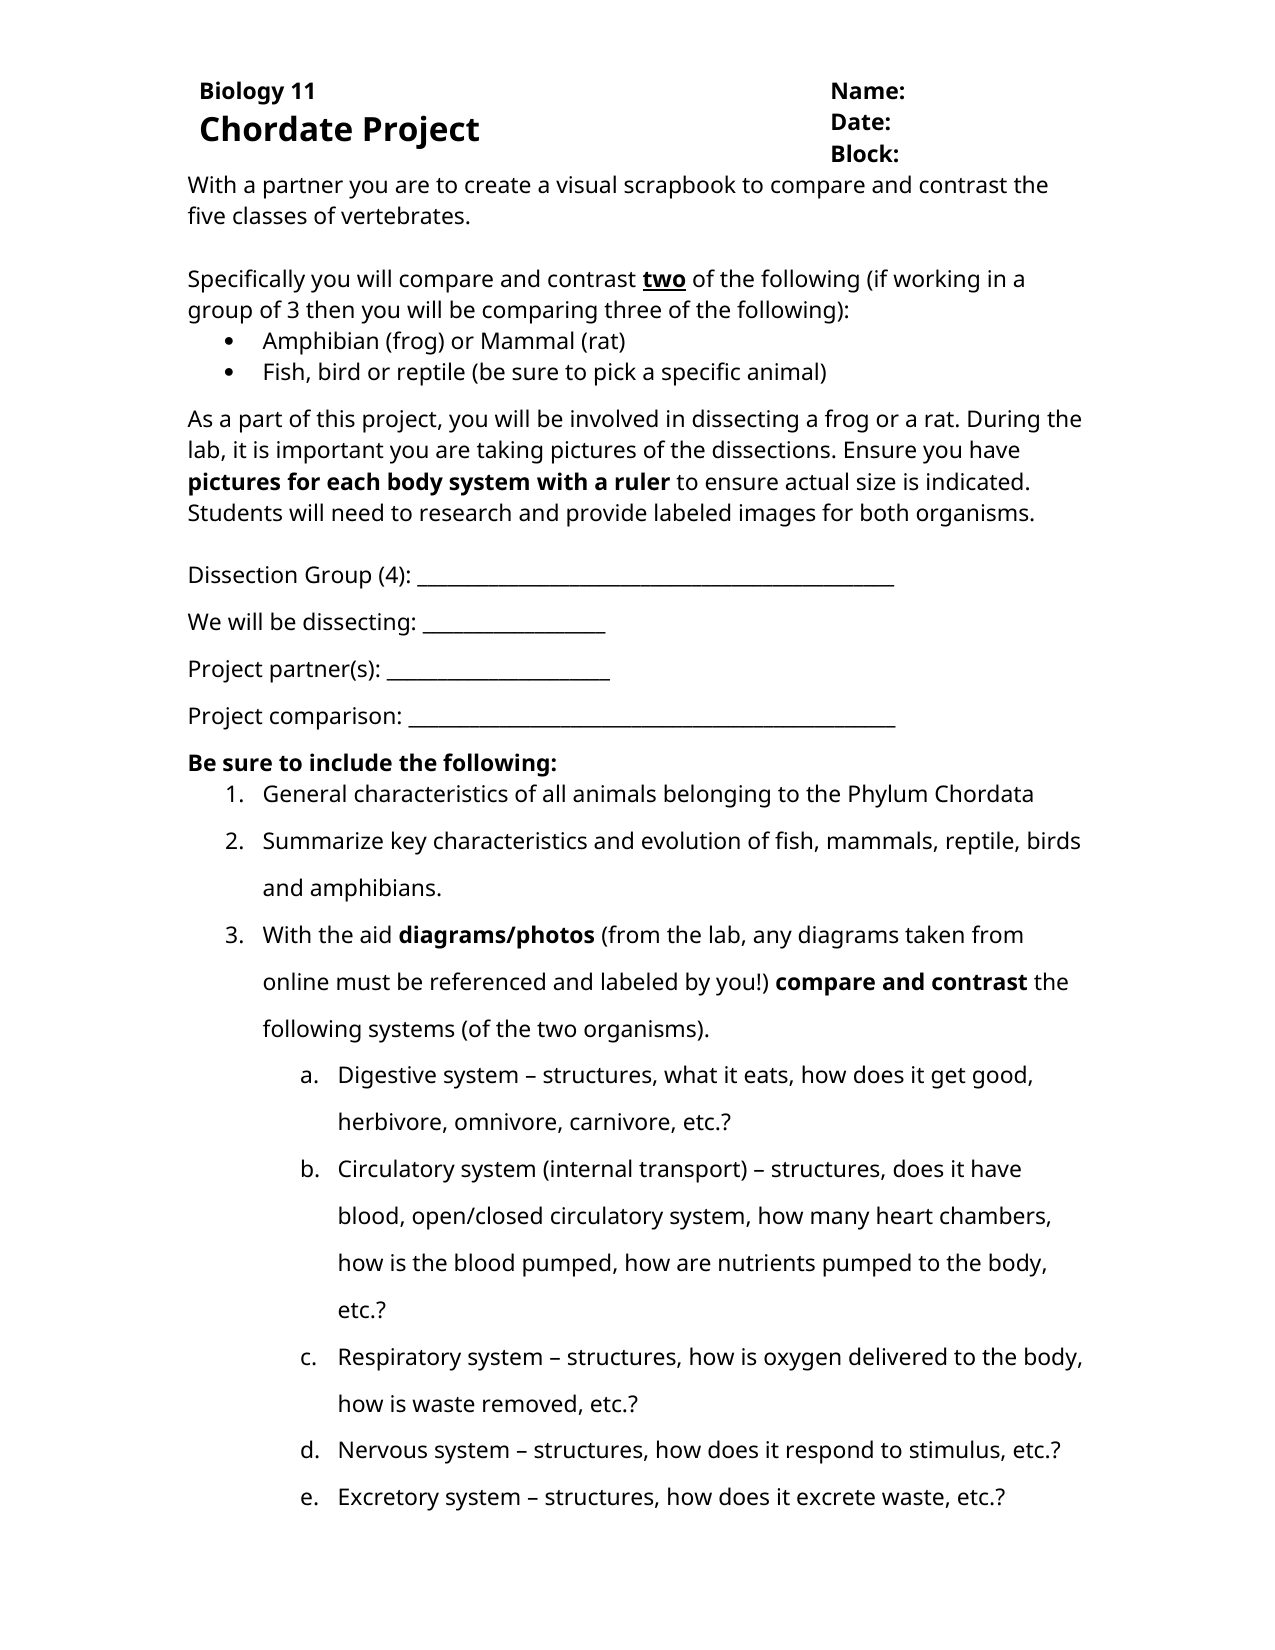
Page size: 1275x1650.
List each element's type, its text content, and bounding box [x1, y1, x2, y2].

text We will be dissecting: __________________ [187, 606, 1087, 637]
list Digestive system – structures, what it eats, how does it get good, herbivore, omnivore, carnivore, etc.? [300, 1059, 1087, 1137]
list Nervous system – structures, how does it respond to stimulus, etc.? [300, 1434, 1087, 1466]
text As a part of this project, you will be involved in dissecting a frog or a rat. During the lab, it is important you are taking pictures of the dissections. Ensure you have pictures for each body system with a ruler to ensure actual size is indicated. Students will need to research and provide labeled images for both organisms. [187, 403, 1087, 528]
list Fish, bird or reptile (be sure to pick a specific animal) [225, 356, 1087, 387]
text Be sure to include the following: [187, 747, 1087, 778]
text Project partner(s): ______________________ [187, 653, 1087, 684]
text Specifically you will compare and contrast two of the following (if working in a group of 3 then you will be comparing three of the following): [187, 262, 1087, 325]
list Circulatory system (internal transport) – structures, does it have blood, open/closed circulatory system, how many heart chambers, how is the blood pumped, how are nutrients pumped to the body, etc.? [300, 1153, 1087, 1325]
list Amphibian (frog) or Mammal (rat) [225, 325, 1087, 356]
list General characteristics of all animals belonging to the Phylum Chordata [225, 778, 1087, 809]
table_header Name: Date: Block: [819, 75, 1110, 169]
list With the aid diagrams/photos (from the lab, any diagrams taken from online must be referenced and labeled by you!) compare and contrast the following systems (of the two organisms). [225, 919, 1087, 1044]
table_header Biology 11 Chordate Project [188, 75, 819, 169]
list Respiratory system – structures, how is oxygen delivered to the body, how is waste removed, etc.? [300, 1341, 1087, 1419]
list Summarize key characteristics and evolution of fish, mammals, reptile, birds and amphibians. [225, 825, 1087, 903]
text With a partner you are to create a visual scrapbook to compare and contrast the five classes of vertebrates. [187, 150, 1087, 231]
text Dissection Group (4): _______________________________________________ [187, 559, 1087, 591]
text Project comparison: ________________________________________________ [187, 700, 1087, 731]
list Excretory system – structures, how does it excrete waste, etc.? [300, 1481, 1087, 1512]
